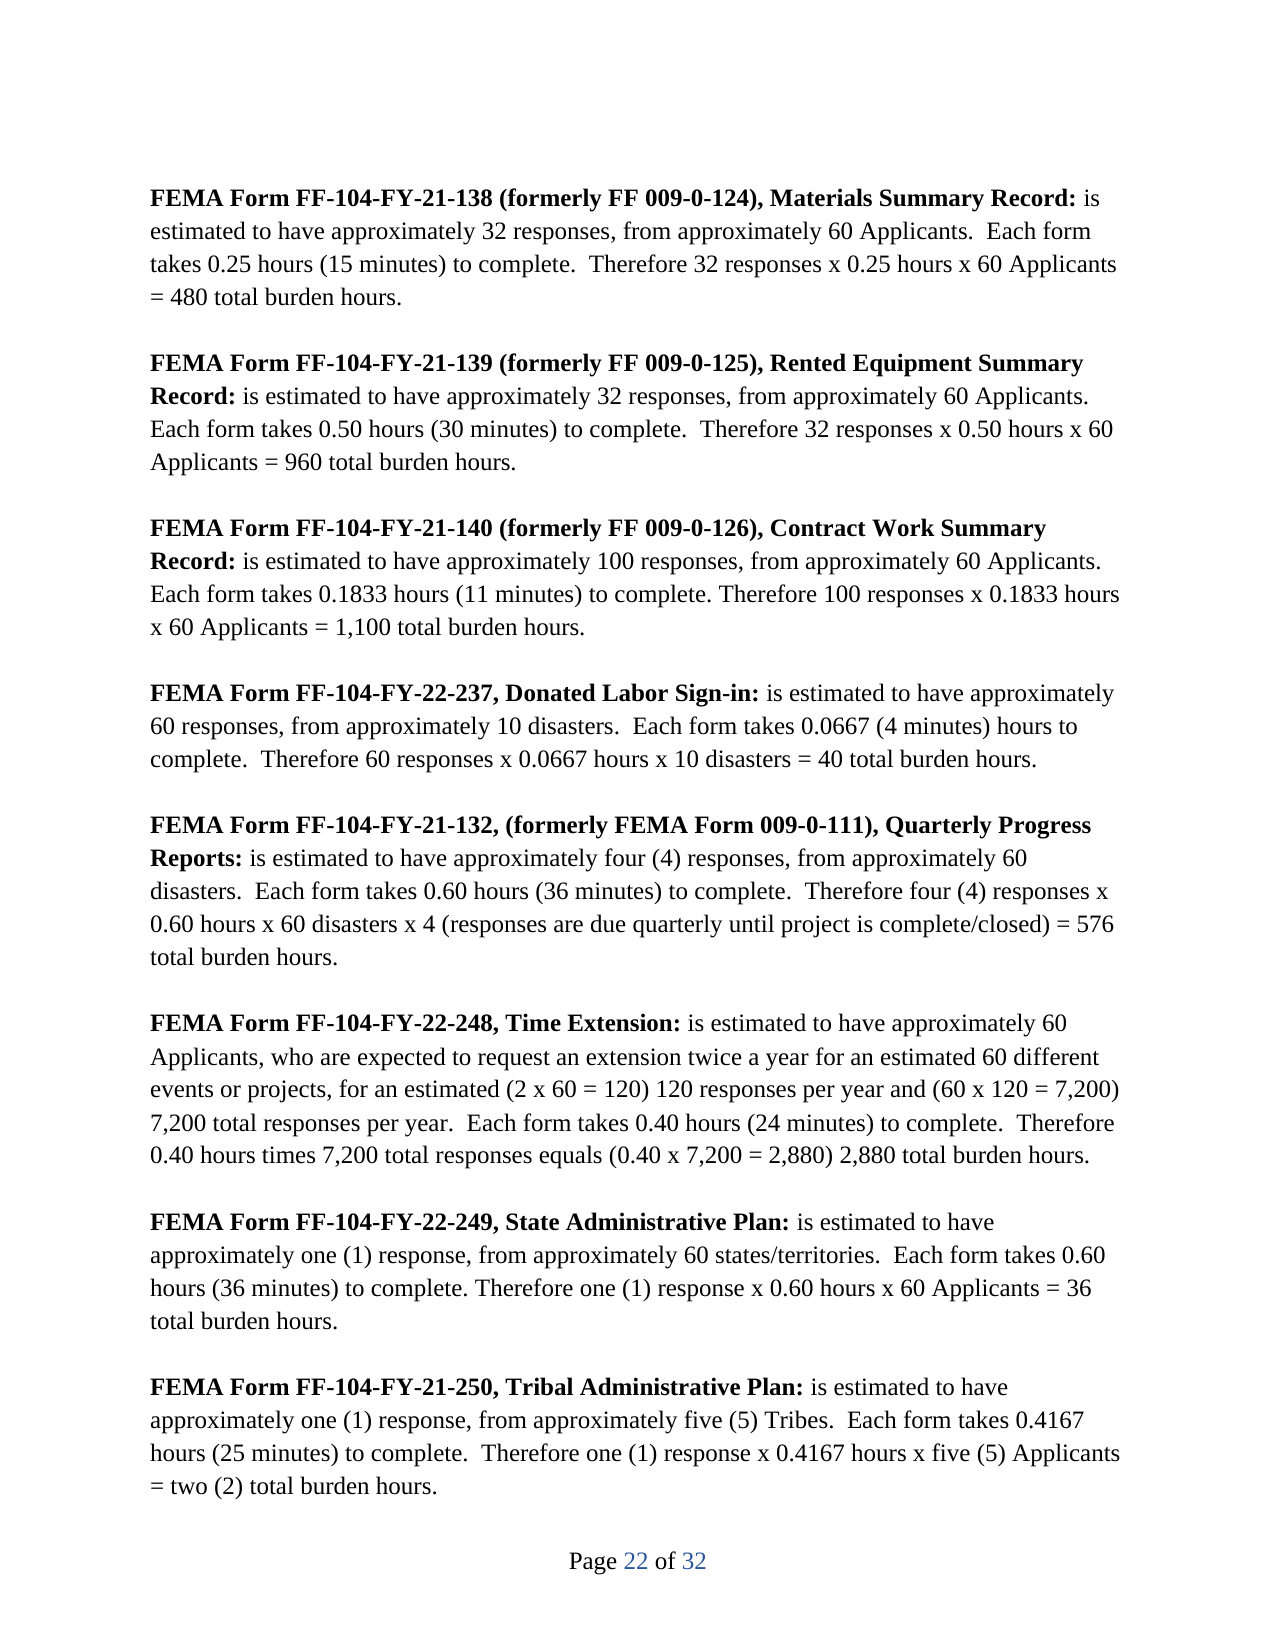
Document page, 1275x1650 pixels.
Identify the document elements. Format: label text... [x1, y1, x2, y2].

text FEMA Form FF-104-FY-21-139 (formerly FF 009-0-125), Rented Equipment Summary Record: is estimated to have approximately 32 responses, from approximately 60 Applicants. Each form takes 0.50 hours (30 minutes) to complete. Therefore 32 responses x 0.50 hours x 60 Applicants = 960 total burden hours. [150, 348, 1125, 476]
text FEMA Form FF-104-FY-22-249, State Administrative Plan: is estimated to have approximately one (1) response, from approximately 60 states/territories. Each form takes 0.60 hours (36 minutes) to complete. Therefore one (1) response x 0.60 hours x 60 Applicants = 36 total burden hours. [150, 1207, 1125, 1334]
text FEMA Form FF-104-FY-21-140 (formerly FF 009-0-126), Contract Work Summary Record: is estimated to have approximately 100 responses, from approximately 60 Applicants. Each form takes 0.1833 hours (11 minutes) to complete. Therefore 100 responses x 0.1833 hours x 60 Applicants = 1,100 total burden hours. [150, 513, 1125, 641]
text FEMA Form FF-104-FY-21-250, Tribal Administrative Plan: is estimated to have approximately one (1) response, from approximately five (5) Tribes. Each form takes 0.4167 hours (25 minutes) to complete. Therefore one (1) response x 0.4167 hours x five (5) Applicants = two (2) total burden hours. [150, 1372, 1125, 1499]
text FEMA Form FF-104-FY-21-138 (formerly FF 009-0-124), Materials Summary Record: is estimated to have approximately 32 responses, from approximately 60 Applicants. Each form takes 0.25 hours (15 minutes) to complete. Therefore 32 responses x 0.25 hours x 60 Applicants = 480 total burden hours. [150, 183, 1125, 311]
text FEMA Form FF-104-FY-21-132, (formerly FEMA Form 009-0-111), Quarterly Progress Reports: is estimated to have approximately four (4) responses, from approximately 60 disasters. Each form takes 0.60 hours (36 minutes) to complete. Therefore four (4) responses x 0.60 hours x 60 disasters x 4 (responses are due quarterly until project is complete/closed) = 576 total burden hours. [150, 810, 1125, 971]
text FEMA Form FF-104-FY-22-237, Donated Labor Sign-in: is estimated to have approximately 60 responses, from approximately 10 disasters. Each form takes 0.0667 (4 minutes) hours to complete. Therefore 60 responses x 0.0667 hours x 10 disasters = 40 total burden hours. [150, 678, 1125, 773]
text FEMA Form FF-104-FY-22-248, Time Extension: is estimated to have approximately 60 Applicants, who are expected to request an extension twice a year for an estimated 60 different events or projects, for an estimated (2 x 60 = 120) 120 responses per year and (60 x 120 = 7,200) 7,200 total responses per year. Each form takes 0.40 hours (24 minutes) to complete. Therefore 0.40 hours times 7,200 total responses equals (0.40 x 7,200 = 2,880) 2,880 total burden hours. [150, 1008, 1125, 1169]
